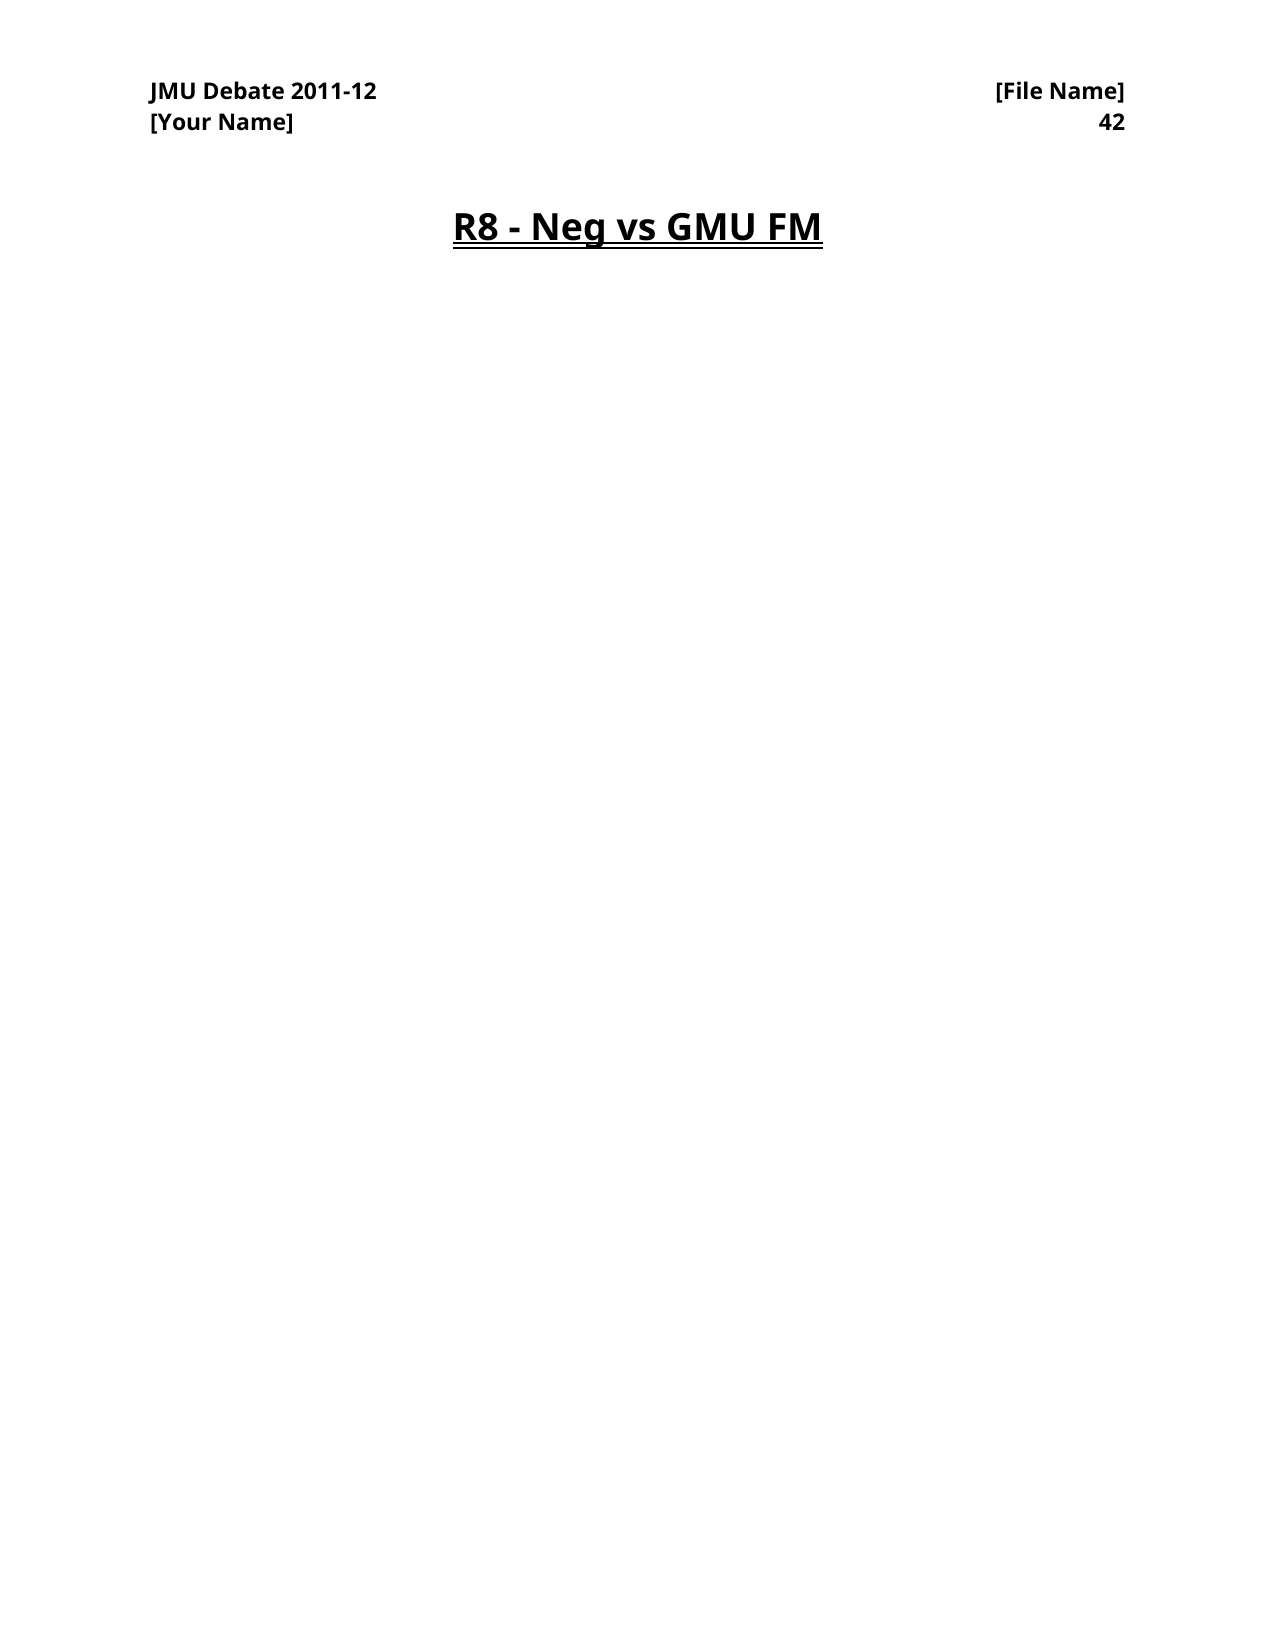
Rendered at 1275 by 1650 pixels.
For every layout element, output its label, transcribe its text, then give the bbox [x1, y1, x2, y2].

subtitle R8 - Neg vs GMU FM [150, 200, 1125, 251]
